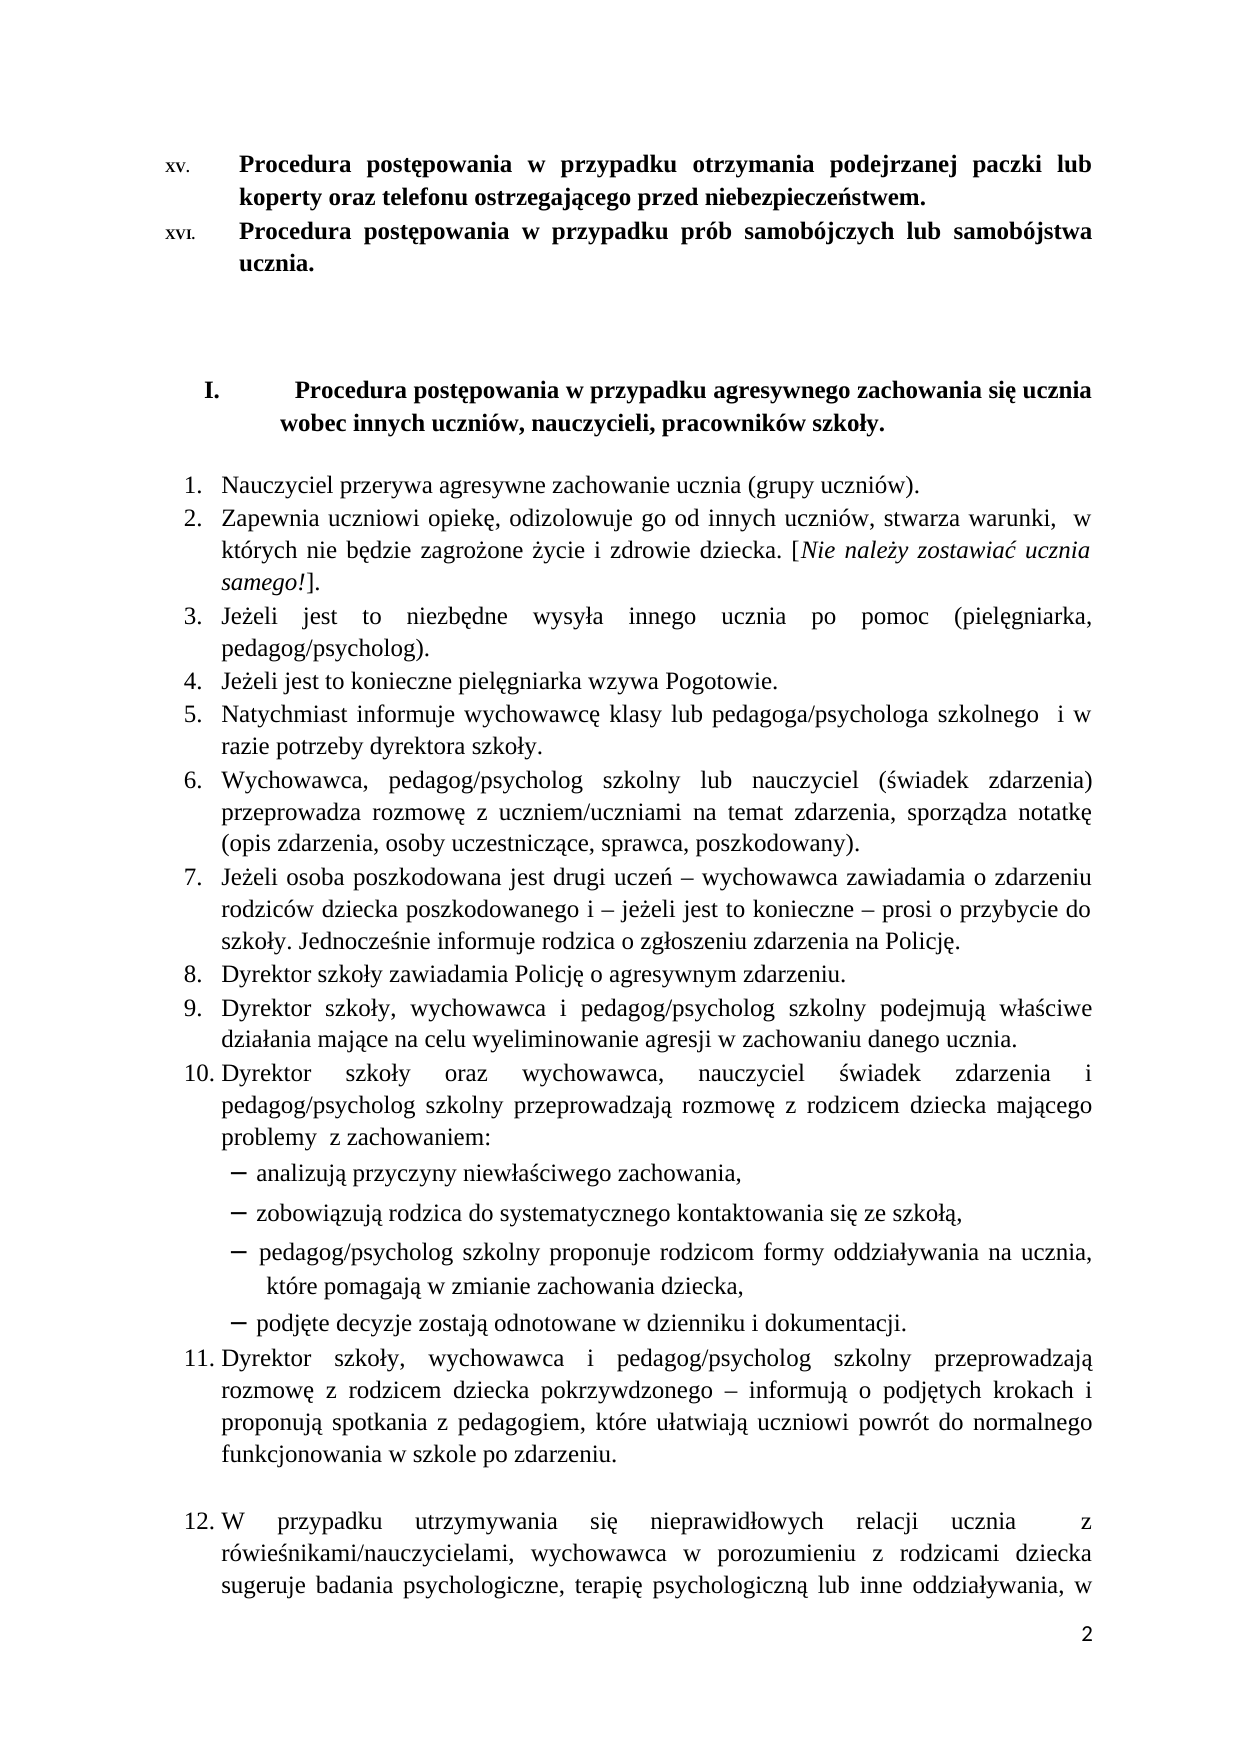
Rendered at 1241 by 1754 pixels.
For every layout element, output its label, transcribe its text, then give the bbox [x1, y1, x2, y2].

list Jeżeli osoba poszkodowana jest drugi uczeń – wychowawca zawiadamia o zdarzeniu rodziców dziecka poszkodowanego i – jeżeli jest to konieczne – prosi o przybycie do szkoły. Jednocześnie informuje rodzica o zgłoszeniu zdarzenia na Policję. [183, 862, 1093, 954]
list Natychmiast informuje wychowawcę klasy lub pedagoga/psychologa szkolnego i w razie potrzeby dyrektora szkoły. [183, 699, 1093, 760]
text − podjęte decyzje zostają odnotowane w dzienniku i dokumentacji. [228, 1304, 1093, 1338]
list Jeżeli jest to niezbędne wysyła innego ucznia po pomoc (pielęgniarka, pedagog/psycholog). [183, 601, 1093, 661]
text − zobowiązują rodzica do systematycznego kontaktowania się ze szkołą, [228, 1194, 1093, 1228]
list Dyrektor szkoły oraz wychowawca, nauczyciel świadek zdarzenia i pedagog/psycholog szkolny przeprowadzają rozmowę z rodzicem dziecka mającego problemy z zachowaniem: [183, 1058, 1093, 1150]
list Jeżeli jest to konieczne pielęgniarka wzywa Pogotowie. [183, 666, 1093, 695]
list Procedura postępowania w przypadku prób samobójczych lub samobójstwa ucznia. [165, 216, 1093, 277]
list Nauczyciel przerywa agresywne zachowanie ucznia (grupy uczniów). [183, 470, 1093, 499]
list Wychowawca, pedagog/psycholog szkolny lub nauczyciel (świadek zdarzenia) przeprowadza rozmowę z uczniem/uczniami na temat zdarzenia, sporządza notatkę (opis zdarzenia, osoby uczestniczące, sprawca, poszkodowany). [183, 765, 1093, 857]
list Procedura postępowania w przypadku otrzymania podejrzanej paczki lub koperty oraz telefonu ostrzegającego przed niebezpieczeństwem. [165, 149, 1093, 211]
text I. Procedura postępowania w przypadku agresywnego zachowania się ucznia wobec innych uczniów, nauczycieli, pracowników szkoły. [204, 375, 1093, 436]
list Dyrektor szkoły, wychowawca i pedagog/psycholog szkolny przeprowadzają rozmowę z rodzicem dziecka pokrzywdzonego – informują o podjętych krokach i proponują spotkania z pedagogiem, które ułatwiają uczniowi powrót do normalnego funkcjonowania w szkole po zdarzeniu. [183, 1343, 1093, 1468]
text − pedagog/psycholog szkolny proponuje rodzicom formy oddziaływania na ucznia, które pomagają w zmianie zachowania dziecka, [228, 1234, 1093, 1299]
list Zapewnia uczniowi opiekę, odizolowuje go od innych uczniów, stwarza warunki, w których nie będzie zagrożone życie i zdrowie dziecka. [Nie należy zostawiać ucznia samego!]. [183, 503, 1093, 596]
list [183, 1506, 1093, 1598]
list Dyrektor szkoły zawiadamia Policję o agresywnym zdarzeniu. [183, 959, 1093, 988]
text − analizują przyczyny niewłaściwego zachowania, [228, 1155, 1093, 1189]
list Dyrektor szkoły, wychowawca i pedagog/psycholog szkolny podejmują właściwe działania mające na celu wyeliminowanie agresji w zachowaniu danego ucznia. [183, 993, 1093, 1053]
